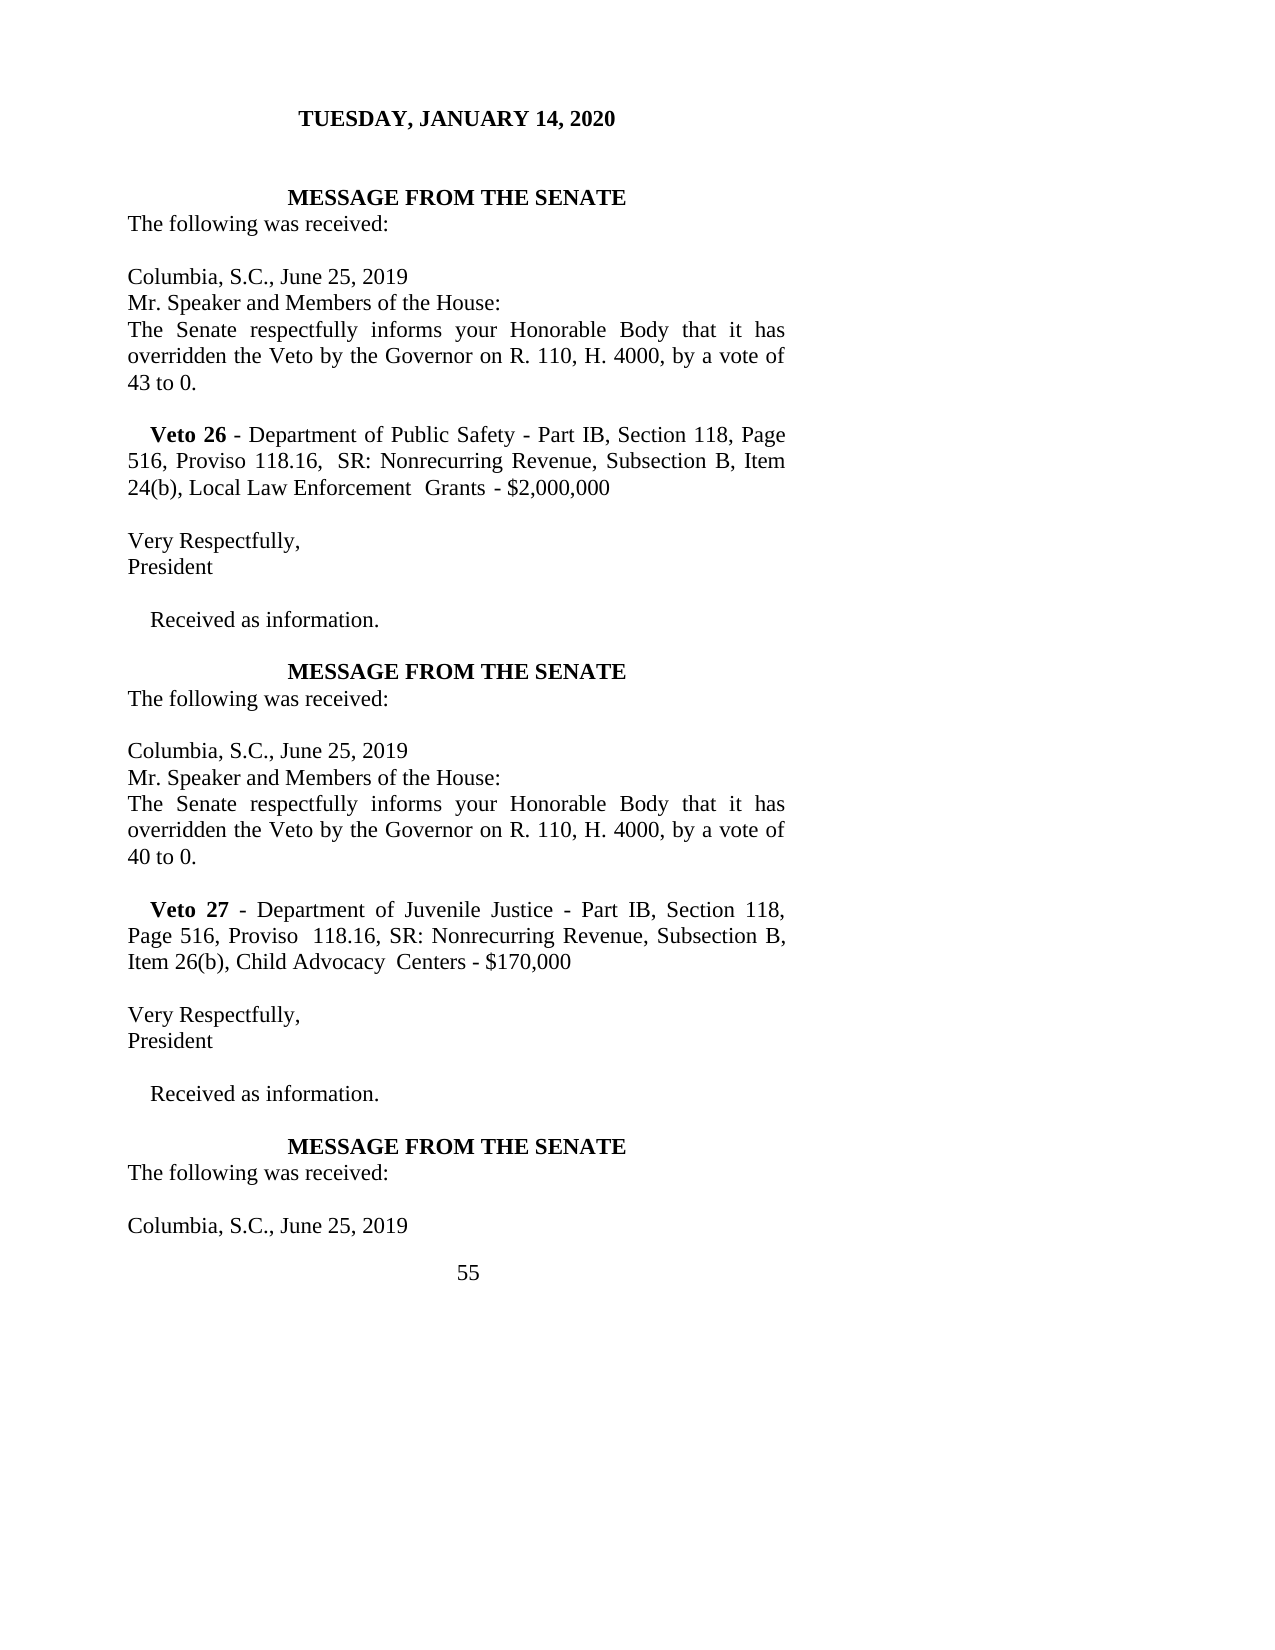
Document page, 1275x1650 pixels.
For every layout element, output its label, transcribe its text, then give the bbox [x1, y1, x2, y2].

text Veto 27 - Department of Juvenile Justice - Part IB, Section 118, Page 516, Proviso 118.16, SR: Nonrecurring Revenue, Subsection B, Item 26(b), Child Advocacy Centers - $170,000 [127, 896, 786, 975]
text The Senate respectfully informs your Honorable Body that it has overridden the Veto by the Governor on R. 110, H. 4000, by a vote of 43 to 0. [127, 316, 786, 395]
text Mr. Speaker and Members of the House: [127, 289, 786, 316]
text MESSAGE FROM THE SENATE [127, 184, 786, 210]
text President [127, 1027, 786, 1054]
text Received as information. [127, 1080, 786, 1106]
text Veto 26 - Department of Public Safety - Part IB, Section 118, Page 516, Proviso 118.16, SR: Nonrecurring Revenue, Subsection B, Item 24(b), Local Law Enforcement Grants - $2,000,000 [127, 421, 786, 500]
text Columbia, S.C., June 25, 2019 [127, 263, 786, 289]
text President [127, 553, 786, 579]
text Very Respectfully, [127, 527, 786, 553]
text The following was received: [127, 210, 786, 237]
text Columbia, S.C., June 25, 2019 [127, 737, 786, 764]
text MESSAGE FROM THE SENATE [127, 1133, 786, 1159]
text MESSAGE FROM THE SENATE [127, 658, 786, 685]
text The following was received: [127, 685, 786, 711]
text Received as information. [127, 606, 786, 632]
text The Senate respectfully informs your Honorable Body that it has overridden the Veto by the Governor on R. 110, H. 4000, by a vote of 40 to 0. [127, 790, 786, 869]
text Columbia, S.C., June 25, 2019 [127, 1212, 786, 1238]
text Very Respectfully, [127, 1001, 786, 1027]
text Mr. Speaker and Members of the House: [127, 764, 786, 790]
text The following was received: [127, 1159, 786, 1186]
